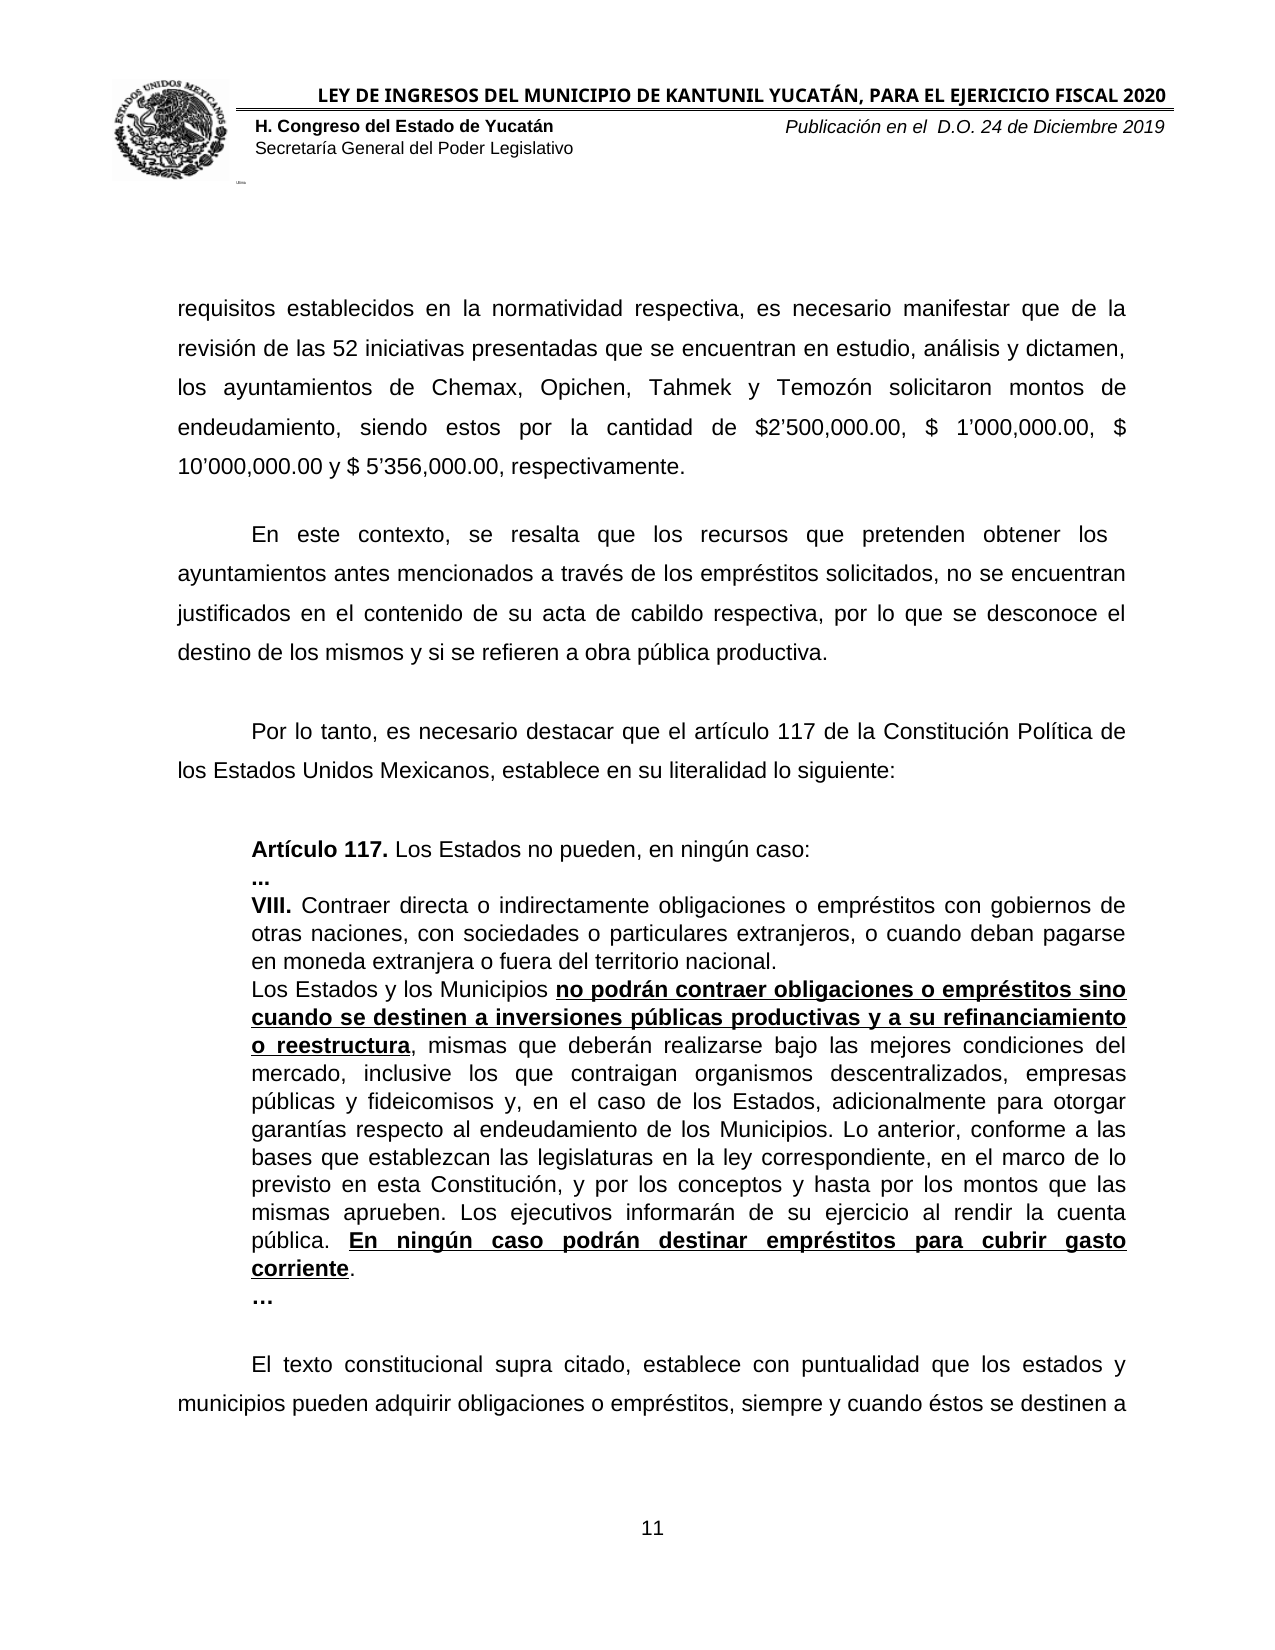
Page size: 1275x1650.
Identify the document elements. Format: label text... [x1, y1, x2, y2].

text Artículo 117. Los Estados no pueden, en ningún caso: [251, 836, 1127, 863]
text En este contexto, se resalta que los recursos que pretenden obtener los ayuntamientos antes mencionados a través de los empréstitos solicitados, no se encuentran justificados en el contenido de su acta de cabildo respectiva, por lo que se desconoce el destino de los mismos y si se refieren a obra pública productiva. [177, 521, 1127, 665]
text … [251, 1283, 1127, 1309]
text VIII. Contraer directa o indirectamente obligaciones o empréstitos con gobiernos de otras naciones, con sociedades o particulares extranjeros, o cuando deban pagarse en moneda extranjera o fuera del territorio nacional. [251, 892, 1127, 974]
text ... [251, 864, 1127, 891]
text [177, 1351, 1127, 1416]
text Los Estados y los Municipios no podrán contraer obligaciones o empréstitos sino cuando se destinen a inversiones públicas productivas y a su refinanciamiento o reestructura, mismas que deberán realizarse bajo las mejores condiciones del mercado, inclusive los que contraigan organismos descentralizados, empresas públicas y fideicomisos y, en el caso de los Estados, adicionalmente para otorgar garantías respecto al endeudamiento de los Municipios. Lo anterior, conforme a las bases que establezcan las legislaturas en la ley correspondiente, en el marco de lo previsto en esta Constitución, y por los conceptos y hasta por los montos que las mismas aprueben. Los ejecutivos informarán de su ejercicio al rendir la cuenta pública. En ningún caso podrán destinar empréstitos para cubrir gasto corriente. [251, 1028, 1127, 1282]
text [177, 295, 1127, 479]
text Por lo tanto, es necesario destacar que el artículo 117 de la Constitución Política de los Estados Unidos Mexicanos, establece en su literalidad lo siguiente: [177, 718, 1127, 784]
